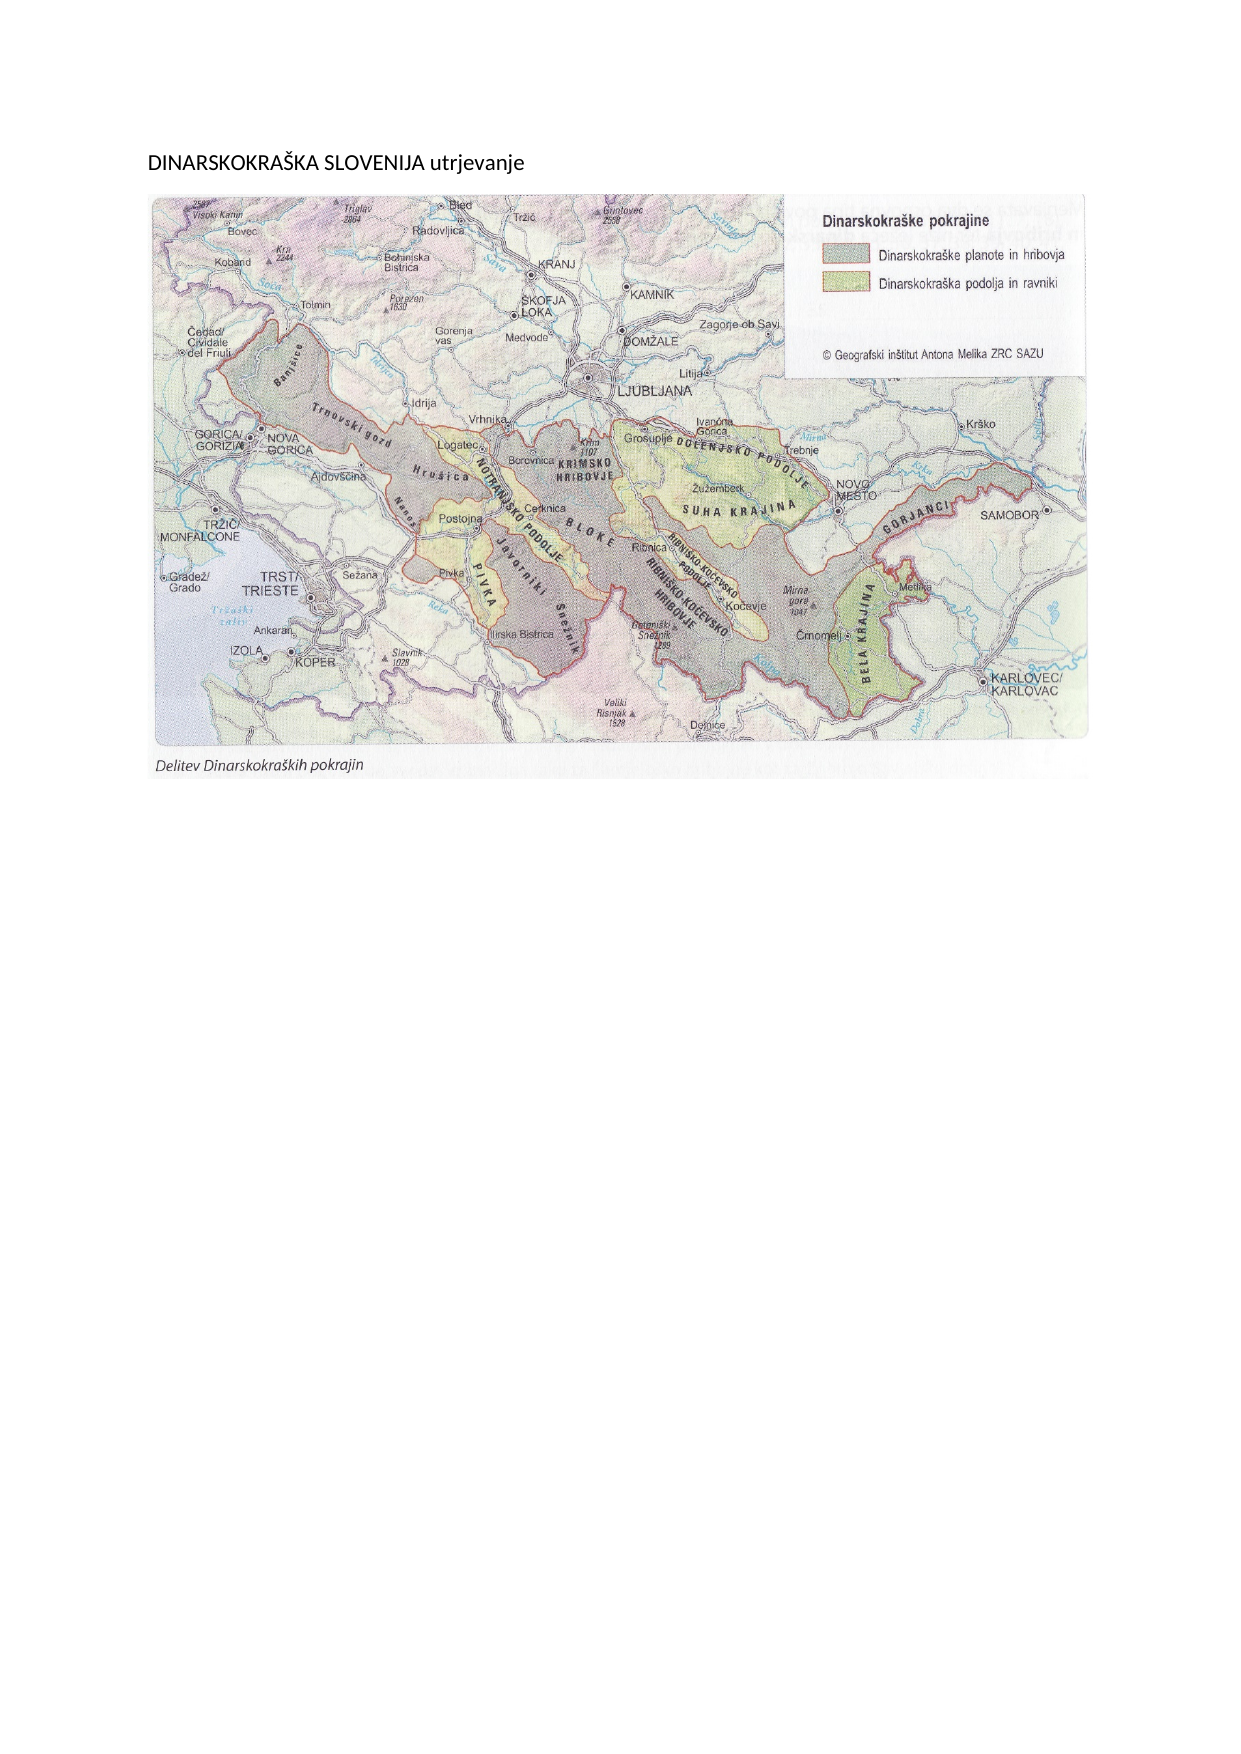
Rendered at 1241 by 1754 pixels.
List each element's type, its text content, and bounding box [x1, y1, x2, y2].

picture [147, 194, 1093, 779]
text DINARSKOKRAŠKA SLOVENIJA utrjevanje [148, 148, 1093, 176]
